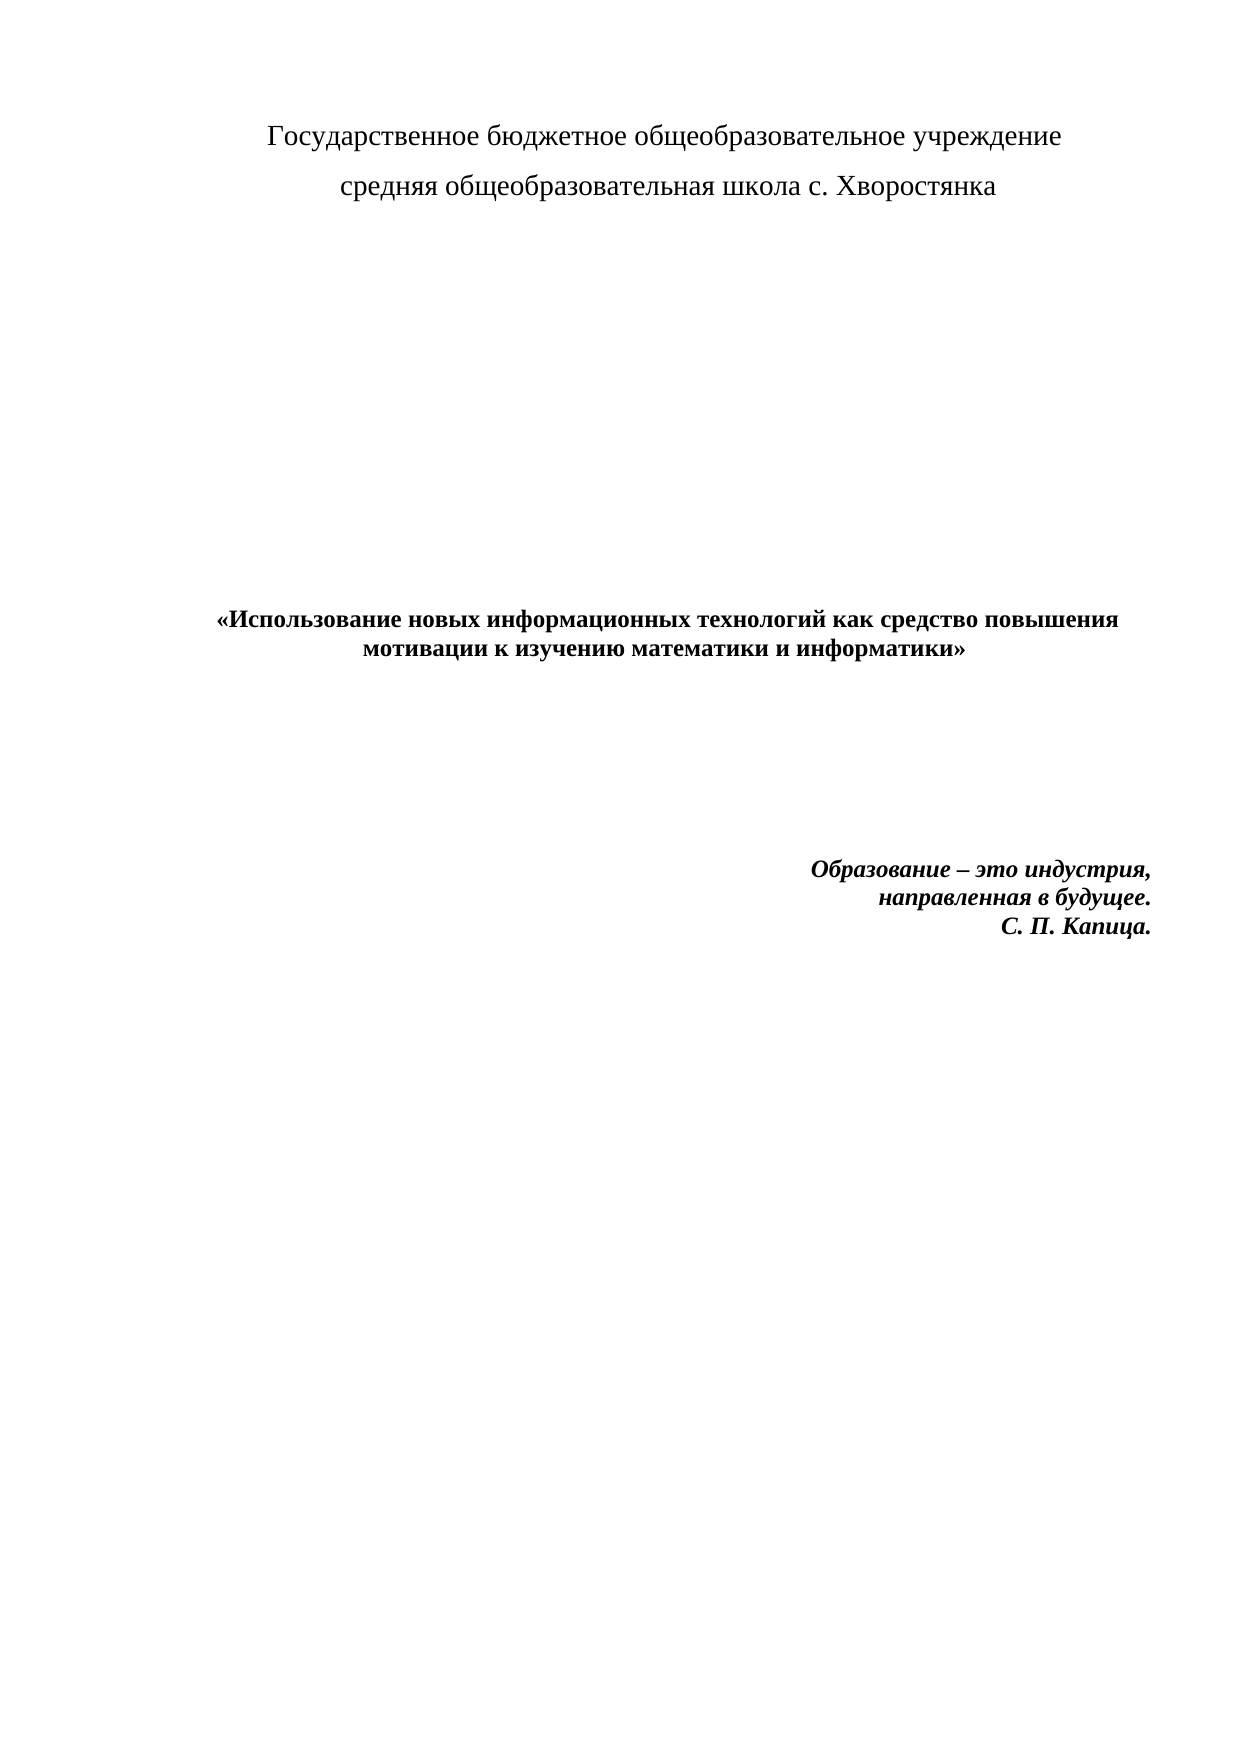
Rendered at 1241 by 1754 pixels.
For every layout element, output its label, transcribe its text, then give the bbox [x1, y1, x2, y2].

text С. П. Капица. [177, 911, 1152, 940]
text Образование – это индустрия, [83, 854, 1152, 882]
text направленная в будущее. [83, 882, 1152, 911]
text средняя общеобразовательная школа с. Хворостянка [177, 168, 1152, 202]
text Государственное бюджетное общеобразовательное учреждение [177, 118, 1152, 152]
text «Использование новых информационных технологий как средство повышения мотивации к изучению математики и информатики» [177, 604, 1152, 662]
